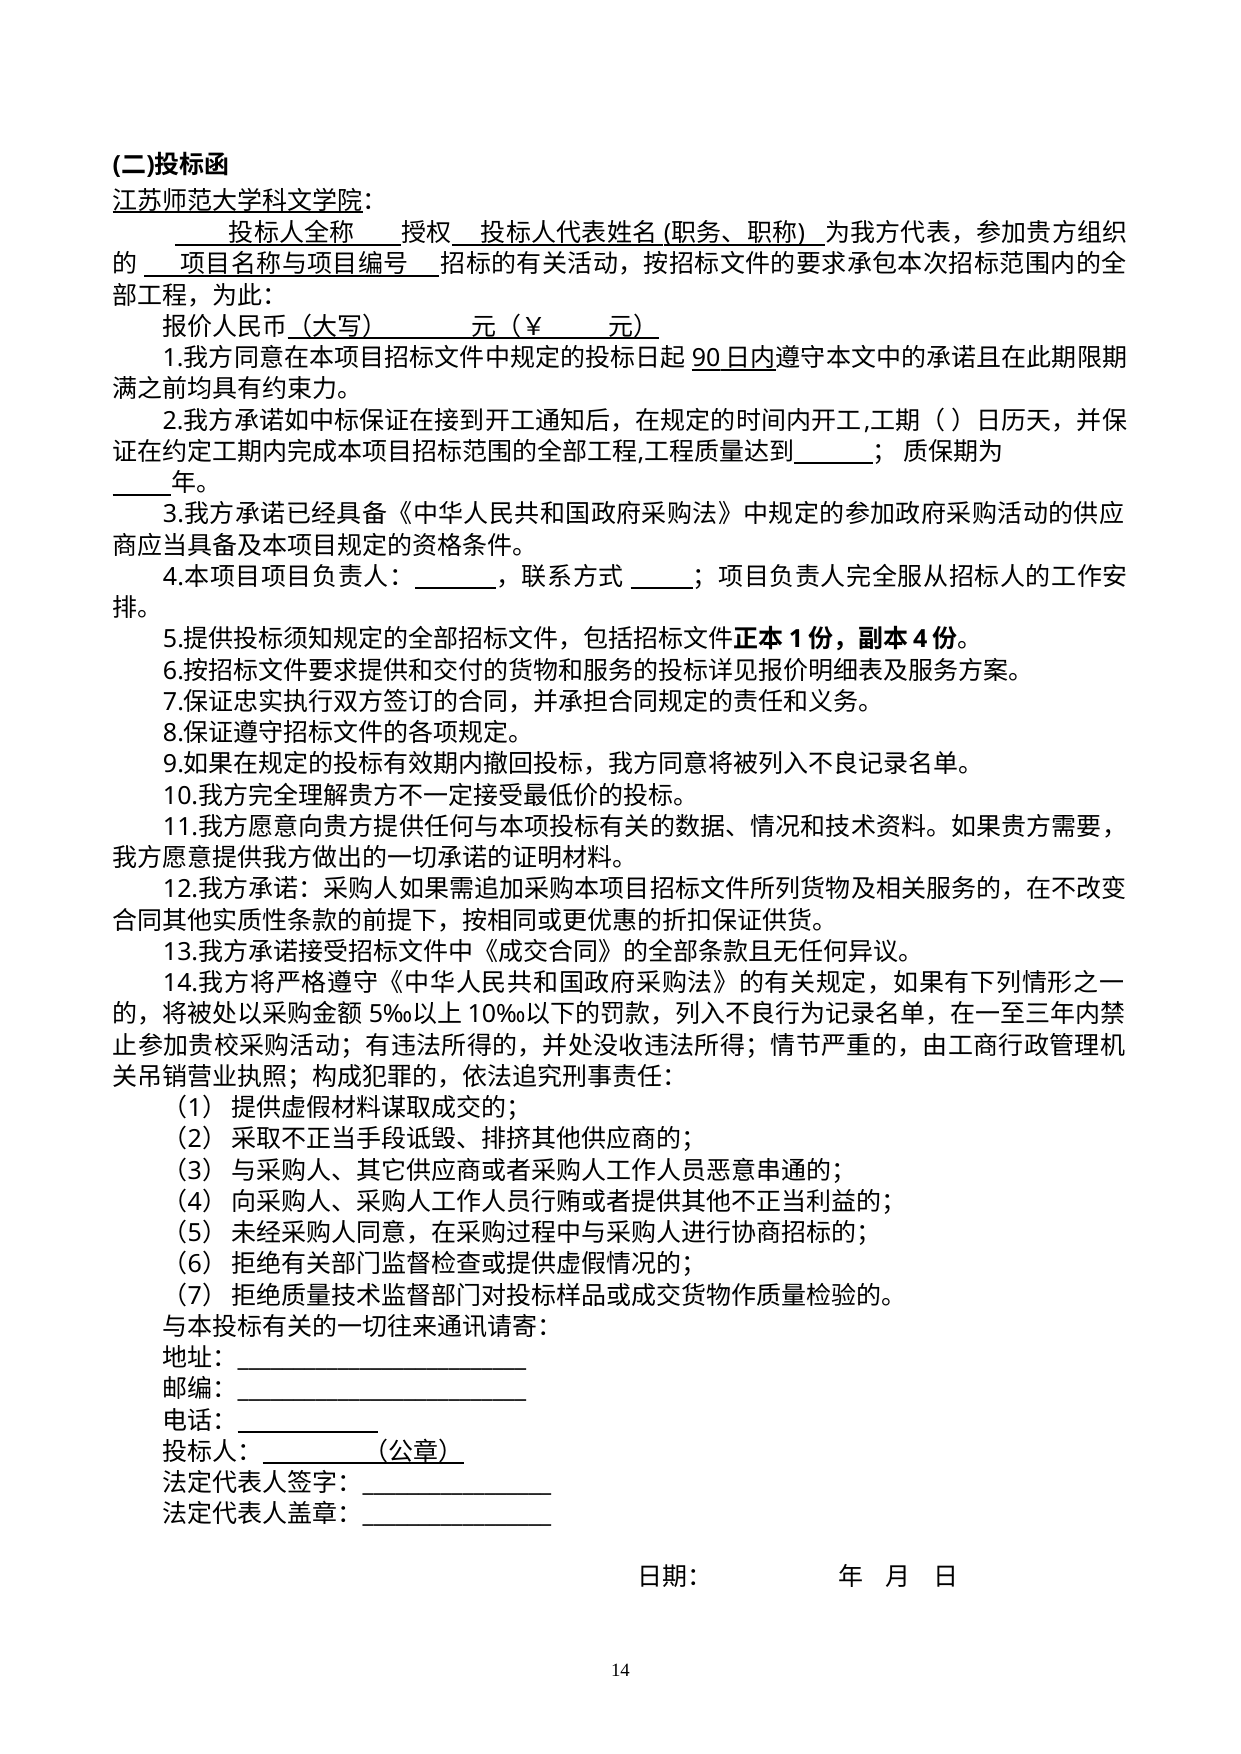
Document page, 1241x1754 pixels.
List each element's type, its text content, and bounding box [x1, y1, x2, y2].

list 4.本项目项目负责人： ，联系方式 ；项目负责人完全服从招标人的工作安排。 [113, 560, 1128, 623]
list 5.提供投标须知规定的全部招标文件，包括招标文件正本1份，副本4份。 [113, 623, 1128, 654]
list 拒绝质量技术监督部门对投标样品或成交货物作质量检验的。 [112, 1279, 1128, 1310]
list 与采购人、其它供应商或者采购人工作人员恶意串通的； [112, 1154, 1128, 1185]
list 未经采购人同意，在采购过程中与采购人进行协商招标的； [112, 1217, 1128, 1248]
text 法定代表人盖章：_________________ [112, 1498, 1128, 1529]
text 报价人民币（大写） 元（￥ 元） [112, 310, 1128, 342]
list 11.我方愿意向贵方提供任何与本项投标有关的数据、情况和技术资料。如果贵方需要，我方愿意提供我方做出的一切承诺的证明材料。 [113, 810, 1128, 873]
text 电话： [112, 1404, 1128, 1435]
list 提供虚假材料谋取成交的； [112, 1092, 1128, 1123]
list 13.我方承诺接受招标文件中《成交合同》的全部条款且无任何异议。 [113, 935, 1128, 967]
list 采取不正当手段诋毁、排挤其他供应商的； [112, 1123, 1128, 1154]
list 8.保证遵守招标文件的各项规定。 [113, 717, 1128, 748]
list 3.我方承诺已经具备《中华人民共和国政府采购法》中规定的参加政府采购活动的供应商应当具备及本项目规定的资格条件。 [113, 498, 1128, 560]
text 2.我方承诺如中标保证在接到开工通知后，在规定的时间内开工,工期（ ）日历天，并保证在约定工期内完成本项目招标范围的全部工程,工程质量达到 ； 质保期为 [112, 404, 1128, 467]
list 12.我方承诺：采购人如果需追加采购本项目招标文件所列货物及相关服务的，在不改变合同其他实质性条款的前提下，按相同或更优惠的折扣保证供货。 [113, 873, 1128, 935]
text 地址：__________________________ [112, 1342, 1128, 1373]
list (二)投标函 [112, 144, 1128, 180]
text 法定代表人签字：_________________ [112, 1467, 1128, 1498]
text 邮编：__________________________ [112, 1373, 1128, 1404]
text 1.我方同意在本项目招标文件中规定的投标日起90日内遵守本文中的承诺且在此期限期满之前均具有约束力。 [112, 342, 1128, 404]
text 江苏师范大学科文学院： [112, 180, 1128, 217]
list 10.我方完全理解贵方不一定接受最低价的投标。 [113, 779, 1128, 810]
text 年。 [112, 467, 1128, 498]
text 日期： 年 月 日 [112, 1560, 1128, 1592]
list 6.按招标文件要求提供和交付的货物和服务的投标详见报价明细表及服务方案。 [113, 654, 1128, 685]
list 7.保证忠实执行双方签订的合同，并承担合同规定的责任和义务。 [113, 685, 1128, 717]
text 投标人： （公章） [112, 1435, 1128, 1467]
list 拒绝有关部门监督检查或提供虚假情况的； [112, 1248, 1128, 1279]
list 14.我方将严格遵守《中华人民共和国政府采购法》的有关规定，如果有下列情形之一的，将被处以采购金额5‰以上10‰以下的罚款，列入不良行为记录名单，在一至三年内禁止参加贵校采购活动；有违法所得的，并处没收违法所得；情节严重的，由工商行政管理机关吊销营业执照；构成犯罪的，依法追究刑事责任： [113, 967, 1128, 1092]
list 9.如果在规定的投标有效期内撤回投标，我方同意将被列入不良记录名单。 [113, 748, 1128, 779]
text 与本投标有关的一切往来通讯请寄： [112, 1310, 1128, 1342]
list 向采购人、采购人工作人员行贿或者提供其他不正当利益的； [112, 1185, 1128, 1217]
text 投标人全称 授权 投标人代表姓名 (职务、职称) 为我方代表，参加贵方组织的 项目名称与项目编号 招标的有关活动，按招标文件的要求承包本次招标范围内的全部工程，为此： [112, 217, 1128, 310]
